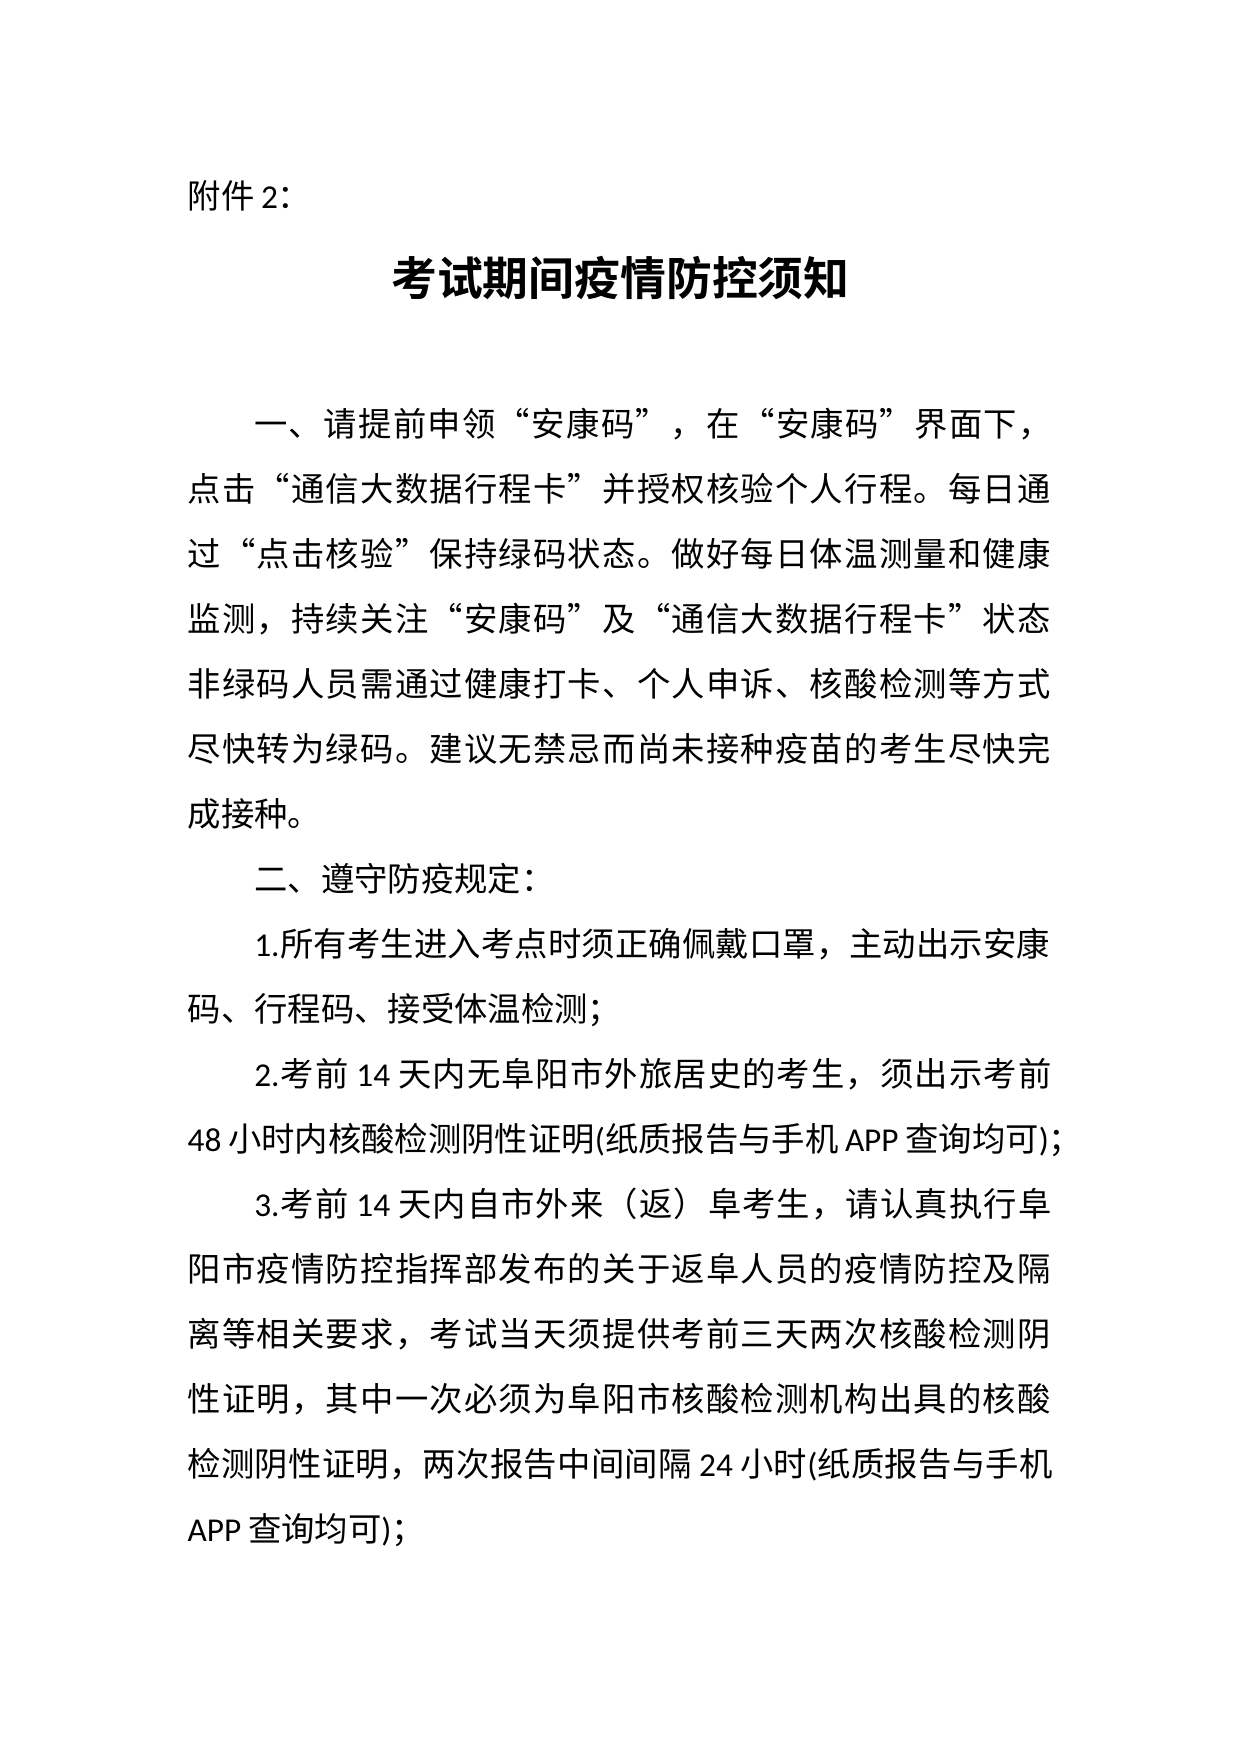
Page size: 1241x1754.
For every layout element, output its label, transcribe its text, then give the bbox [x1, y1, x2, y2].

text 二、遵守防疫规定： [187, 844, 1053, 909]
text 考试期间疫情防控须知 [187, 227, 1053, 324]
text 附件2： [187, 162, 1053, 227]
text 2.考前14天内无阜阳市外旅居史的考生，须出示考前48小时内核酸检测阴性证明(纸质报告与手机APP查询均可)； [187, 1039, 1053, 1169]
text 3.考前14天内自市外来（返）阜考生，请认真执行阜阳市疫情防控指挥部发布的关于返阜人员的疫情防控及隔离等相关要求，考试当天须提供考前三天两次核酸检测阴性证明，其中一次必须为阜阳市核酸检测机构出具的核酸检测阴性证明，两次报告中间间隔24小时(纸质报告与手机APP查询均可)； [187, 1169, 1053, 1559]
text 1.所有考生进入考点时须正确佩戴口罩，主动出示安康码、行程码、接受体温检测； [187, 909, 1053, 1039]
text 一、请提前申领“安康码”，在“安康码”界面下，点击“通信大数据行程卡”并授权核验个人行程。每日通过“点击核验”保持绿码状态。做好每日体温测量和健康监测，持续关注“安康码”及“通信大数据行程卡”状态。非绿码人员需通过健康打卡、个人申诉、核酸检测等方式尽快转为绿码。建议无禁忌而尚未接种疫苗的考生尽快完成接种。 [187, 389, 1053, 844]
